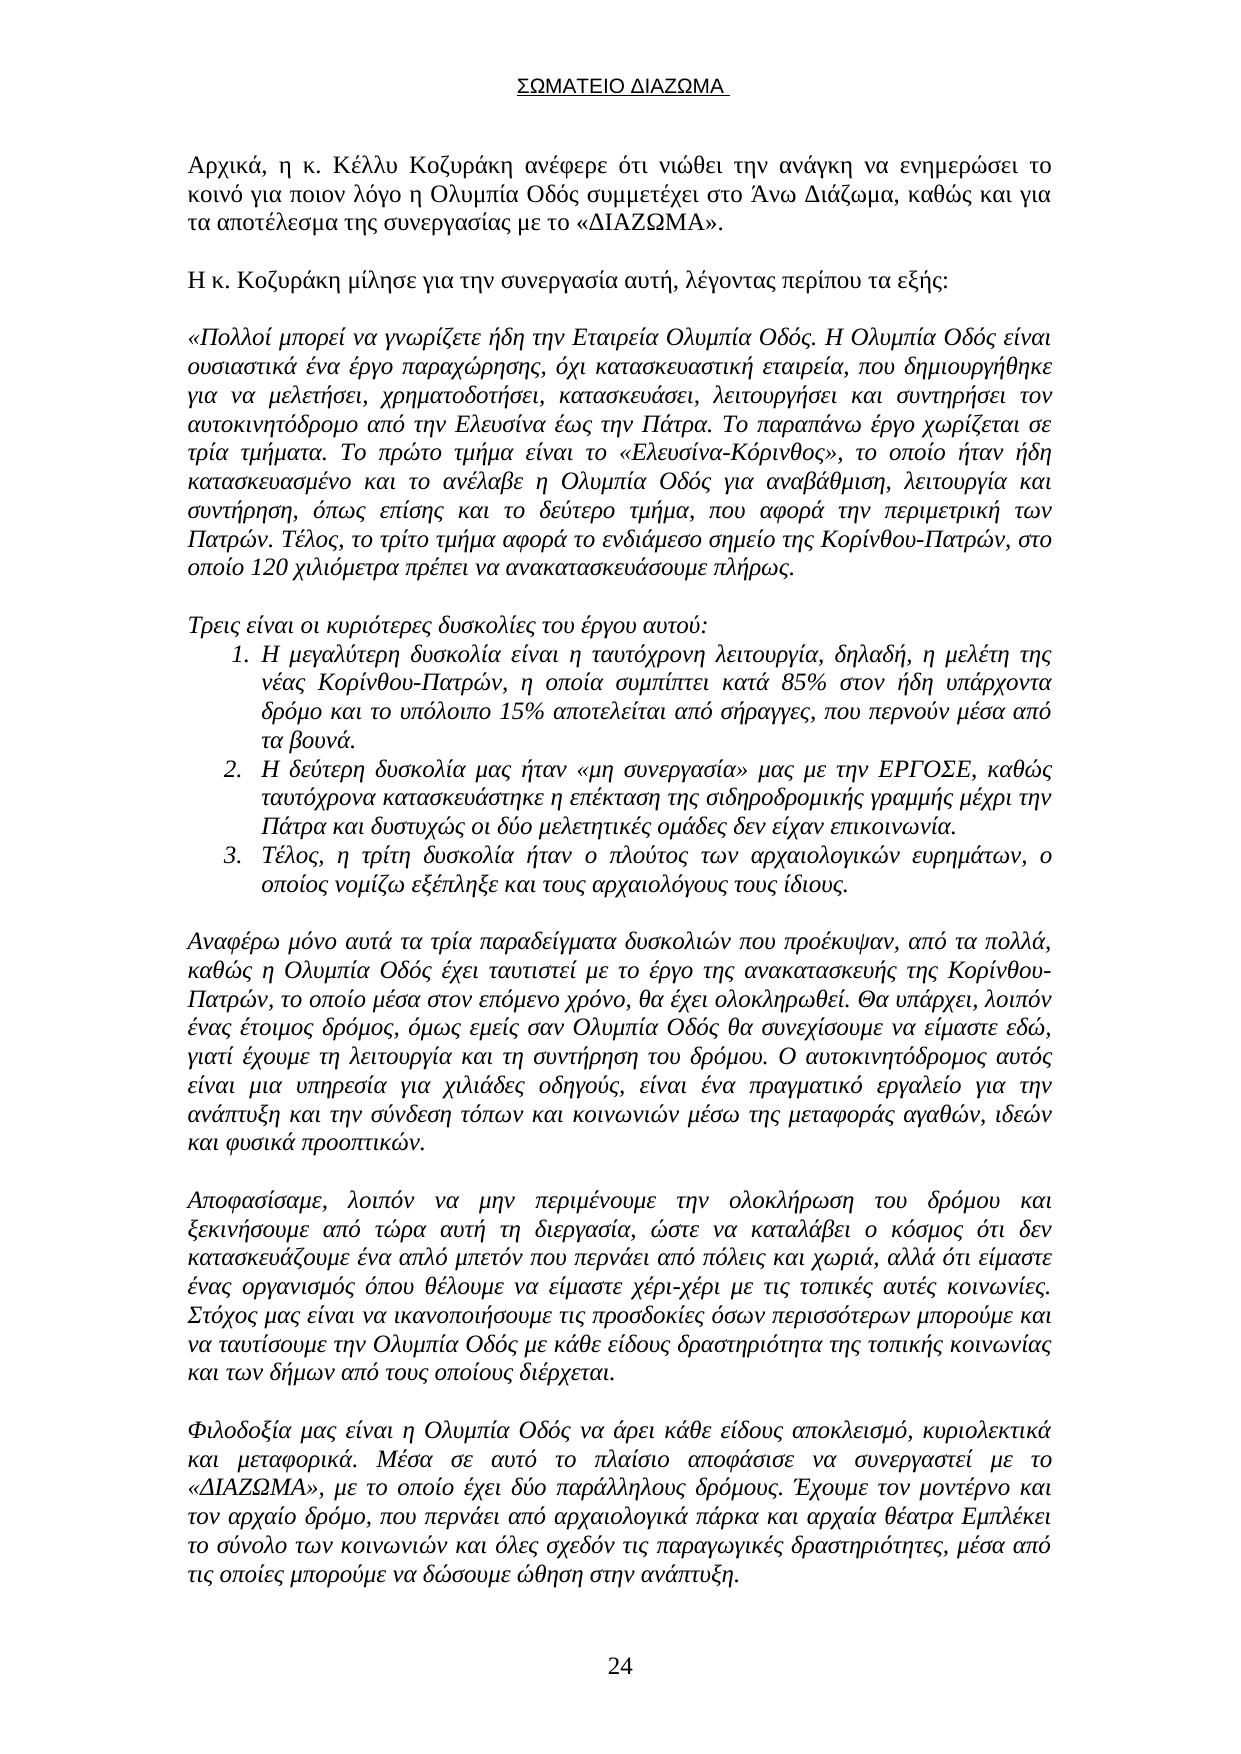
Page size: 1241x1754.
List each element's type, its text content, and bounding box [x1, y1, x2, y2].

text Φιλοδοξία μας είναι η Ολυμπία Οδός να άρει κάθε είδους αποκλεισμό, κυριολεκτικά και μεταφορικά. Μέσα σε αυτό το πλαίσιο αποφάσισε να συνεργαστεί με το «ΔΙΑΖΩΜΑ», με το οποίο έχει δύο παράλληλους δρόμους. Έχουμε τον μοντέρνο και τον αρχαίο δρόμο, που περνάει από αρχαιολογικά πάρκα και αρχαία θέατρα Εμπλέκει το σύνολο των κοινωνιών και όλες σχεδόν τις παραγωγικές δραστηριότητες, μέσα από τις οποίες μπορούμε να δώσουμε ώθηση στην ανάπτυξη. [187, 1415, 1053, 1587]
list Η δεύτερη δυσκολία μας ήταν «μη συνεργασία» μας με την ΕΡΓΟΣΕ, καθώς ταυτόχρονα κατασκευάστηκε η επέκταση της σιδηροδρομικής γραμμής μέχρι την Πάτρα και δυστυχώς οι δύο μελετητικές ομάδες δεν είχαν επικοινωνία. [223, 754, 1053, 840]
text Τρεις είναι οι κυριότερες δυσκολίες του έργου αυτού: [187, 610, 1053, 639]
list Τέλος, η τρίτη δυσκολία ήταν ο πλούτος των αρχαιολογικών ευρημάτων, ο οποίος νομίζω εξέπληξε και τους αρχαιολόγους τους ίδιους. [223, 840, 1053, 897]
text Αποφασίσαμε, λοιπόν να μην περιμένουμε την ολοκλήρωση του δρόμου και ξεκινήσουμε από τώρα αυτή τη διεργασία, ώστε να καταλάβει ο κόσμος ότι δεν κατασκευάζουμε ένα απλό μπετόν που περνάει από πόλεις και χωριά, αλλά ότι είμαστε ένας οργανισμός όπου θέλουμε να είμαστε χέρι-χέρι με τις τοπικές αυτές κοινωνίες. Στόχος μας είναι να ικανοποιήσουμε τις προσδοκίες όσων περισσότερων μπορούμε και να ταυτίσουμε την Ολυμπία Οδός με κάθε είδους δραστηριότητα της τοπικής κοινωνίας και των δήμων από τους οποίους διέρχεται. [187, 1185, 1053, 1386]
text Αναφέρω μόνο αυτά τα τρία παραδείγματα δυσκολιών που προέκυψαν, από τα πολλά, καθώς η Ολυμπία Οδός έχει ταυτιστεί με το έργο της ανακατασκευής της Κορίνθου-Πατρών, το οποίο μέσα στον επόμενο χρόνο, θα έχει ολοκληρωθεί. Θα υπάρχει, λοιπόν ένας έτοιμος δρόμος, όμως εμείς σαν Ολυμπία Οδός θα συνεχίσουμε να είμαστε εδώ, γιατί έχουμε τη λειτουργία και τη συντήρηση του δρόμου. Ο αυτοκινητόδρομος αυτός είναι μια υπηρεσία για χιλιάδες οδηγούς, είναι ένα πραγματικό εργαλείο για την ανάπτυξη και την σύνδεση τόπων και κοινωνιών μέσω της μεταφοράς αγαθών, ιδεών και φυσικά προοπτικών. [187, 926, 1053, 1156]
text Η κ. Κοζυράκη μίλησε για την συνεργασία αυτή, λέγοντας περίπου τα εξής: [187, 265, 1053, 294]
text Αρχικά, η κ. Κέλλυ Κοζυράκη ανέφερε ότι νιώθει την ανάγκη να ενημερώσει το κοινό για ποιον λόγο η Ολυμπία Οδός συμμετέχει στο Άνω Διάζωμα, καθώς και για τα αποτέλεσμα της συνεργασίας με το «ΔΙΑΖΩΜΑ». [187, 150, 1053, 236]
list Η μεγαλύτερη δυσκολία είναι η ταυτόχρονη λειτουργία, δηλαδή, η μελέτη της νέας Κορίνθου-Πατρών, η οποία συμπίπτει κατά 85% στον ήδη υπάρχοντα δρόμο και το υπόλοιπο 15% αποτελείται από σήραγγες, που περνούν μέσα από τα βουνά. [231, 639, 1053, 754]
text «Πολλοί μπορεί να γνωρίζετε ήδη την Εταιρεία Ολυμπία Οδός. Η Ολυμπία Οδός είναι ουσιαστικά ένα έργο παραχώρησης, όχι κατασκευαστική εταιρεία, που δημιουργήθηκε για να μελετήσει, χρηματοδοτήσει, κατασκευάσει, λειτουργήσει και συντηρήσει τον αυτοκινητόδρομο από την Ελευσίνα έως την Πάτρα. Το παραπάνω έργο χωρίζεται σε τρία τμήματα. Το πρώτο τμήμα είναι το «Ελευσίνα-Κόρινθος», το οποίο ήταν ήδη κατασκευασμένο και το ανέλαβε η Ολυμπία Οδός για αναβάθμιση, λειτουργία και συντήρηση, όπως επίσης και το δεύτερο τμήμα, που αφορά την περιμετρική των Πατρών. Τέλος, το τρίτο τμήμα αφορά το ενδιάμεσο σημείο της Κορίνθου-Πατρών, στο οποίο 120 χιλιόμετρα πρέπει να ανακατασκευάσουμε πλήρως. [187, 322, 1053, 581]
